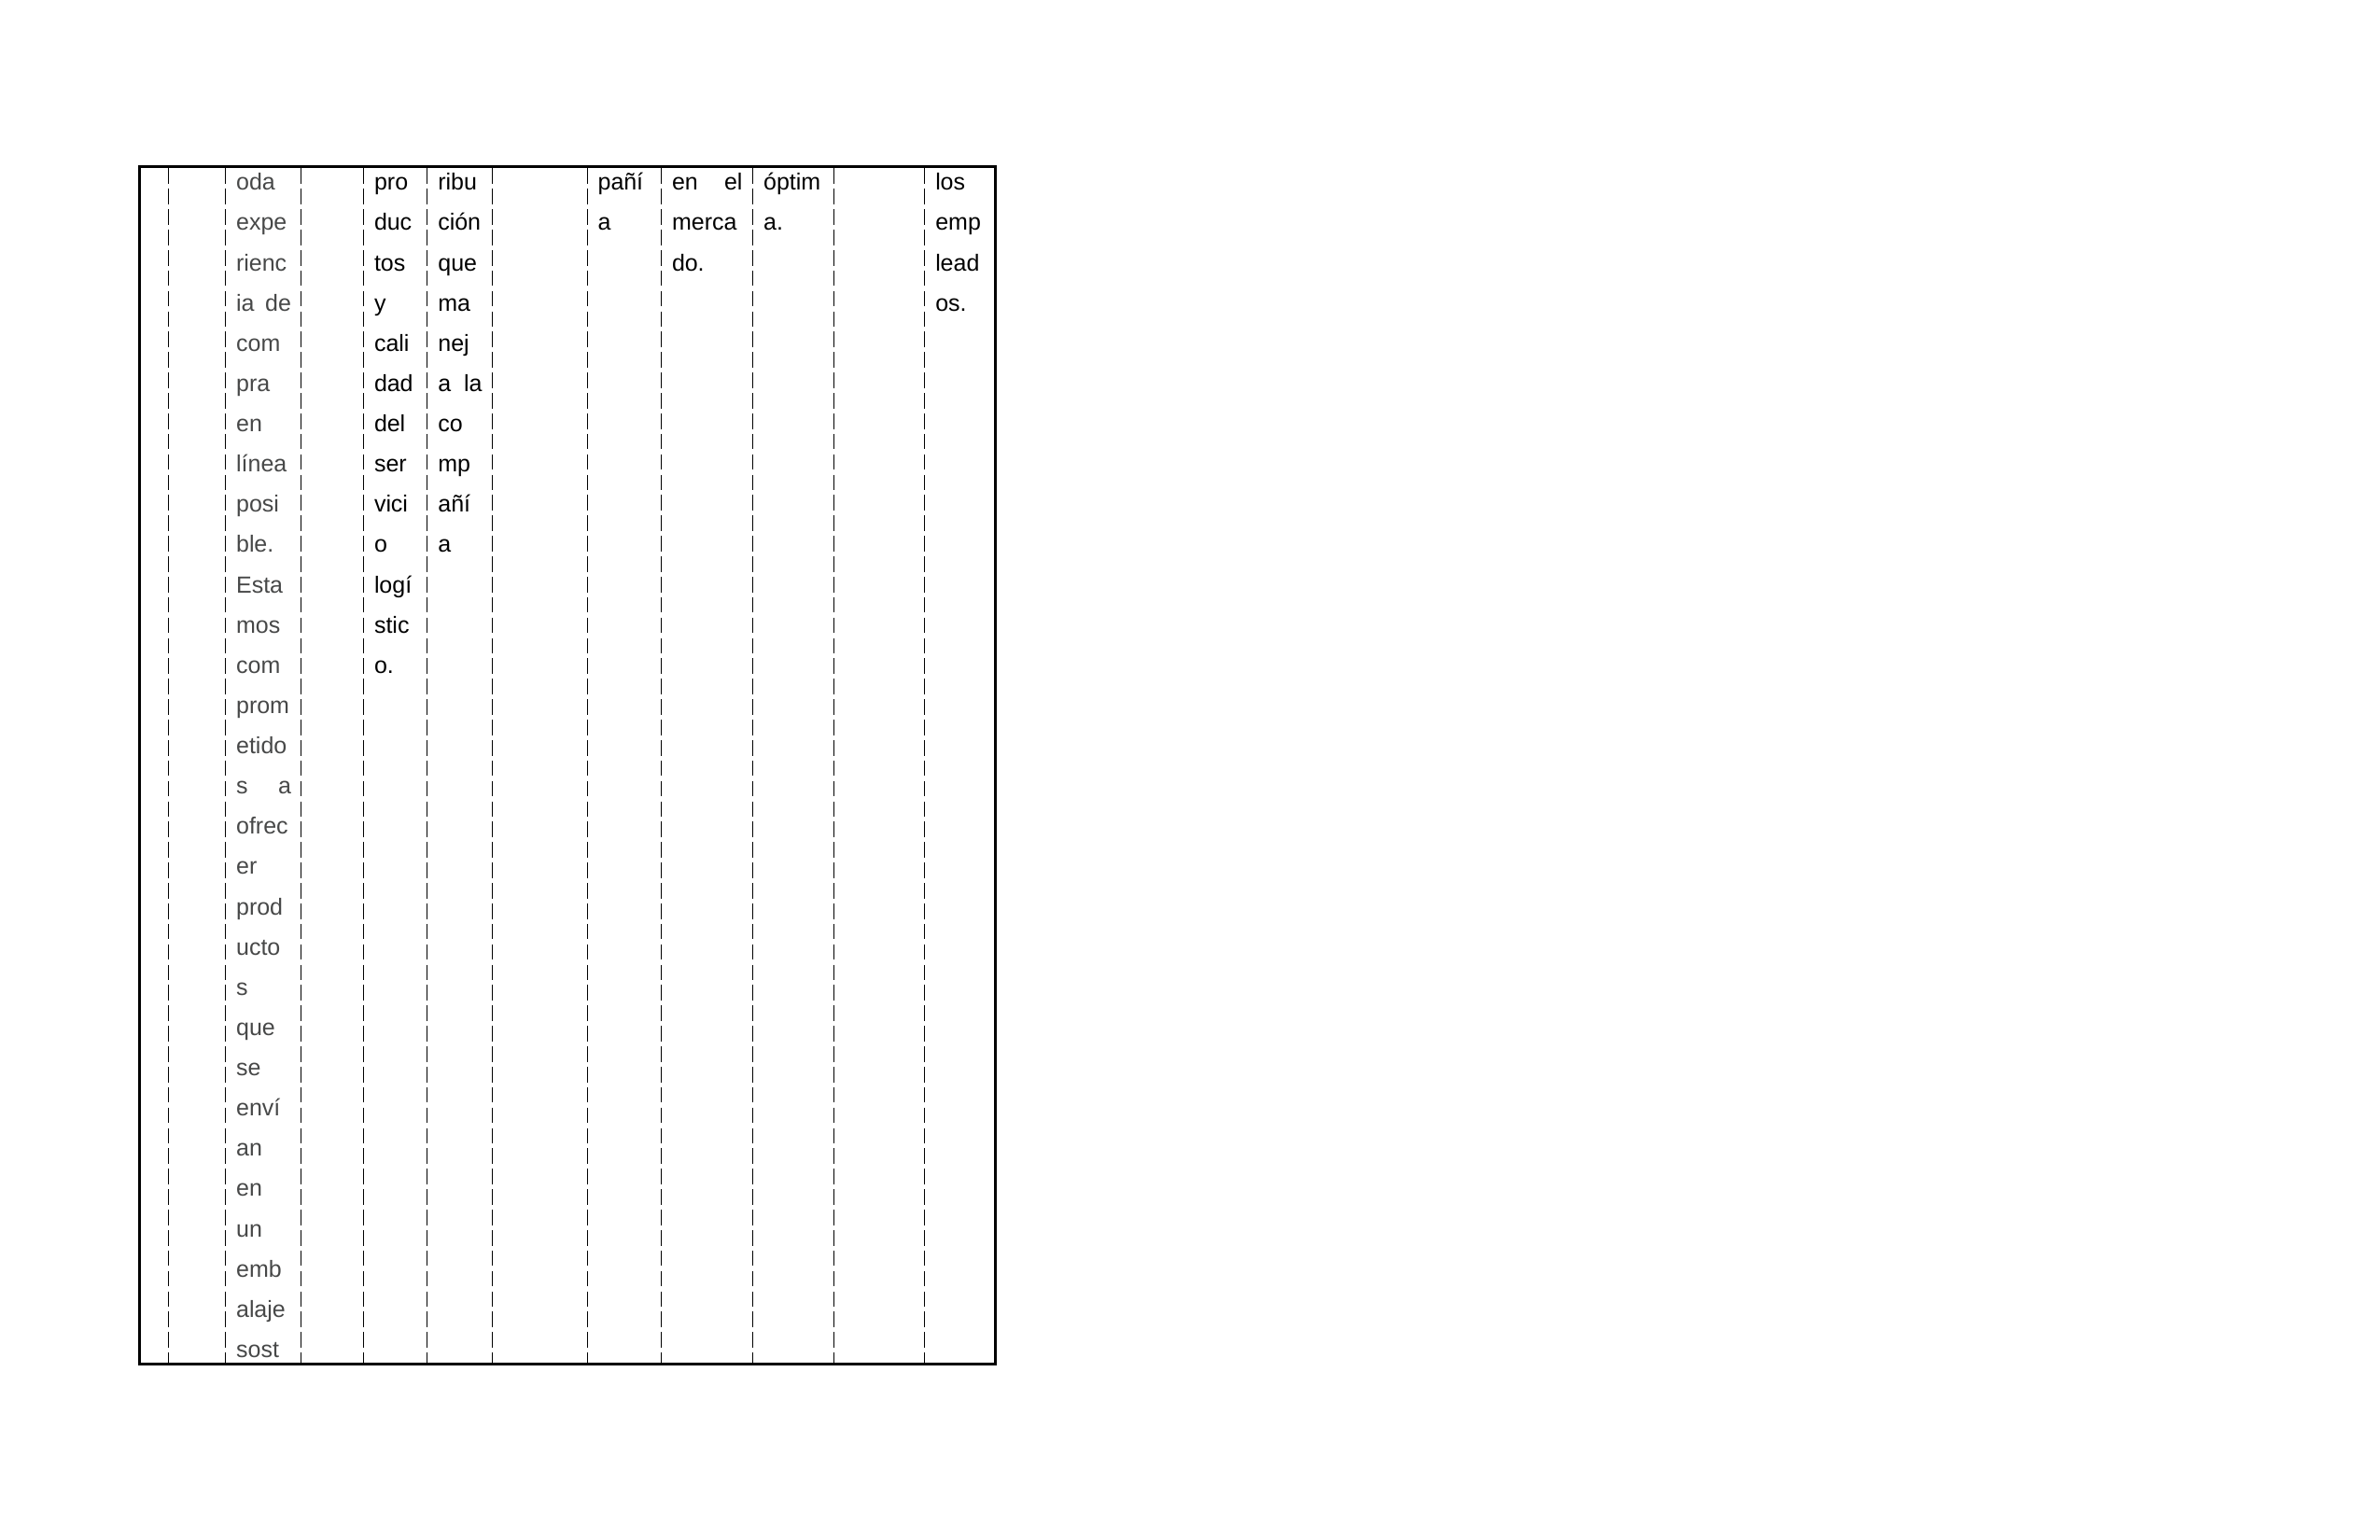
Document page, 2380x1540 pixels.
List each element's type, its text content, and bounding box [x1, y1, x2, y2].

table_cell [662, 168, 753, 1363]
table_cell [301, 168, 363, 1363]
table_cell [925, 168, 994, 1363]
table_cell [753, 168, 834, 1363]
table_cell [226, 168, 301, 1363]
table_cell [834, 168, 925, 1363]
table_cell Claro [168, 168, 226, 1363]
table_cell 6 [141, 168, 168, 1363]
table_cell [364, 168, 427, 1363]
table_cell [493, 168, 587, 1363]
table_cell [587, 168, 661, 1363]
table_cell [427, 168, 492, 1363]
